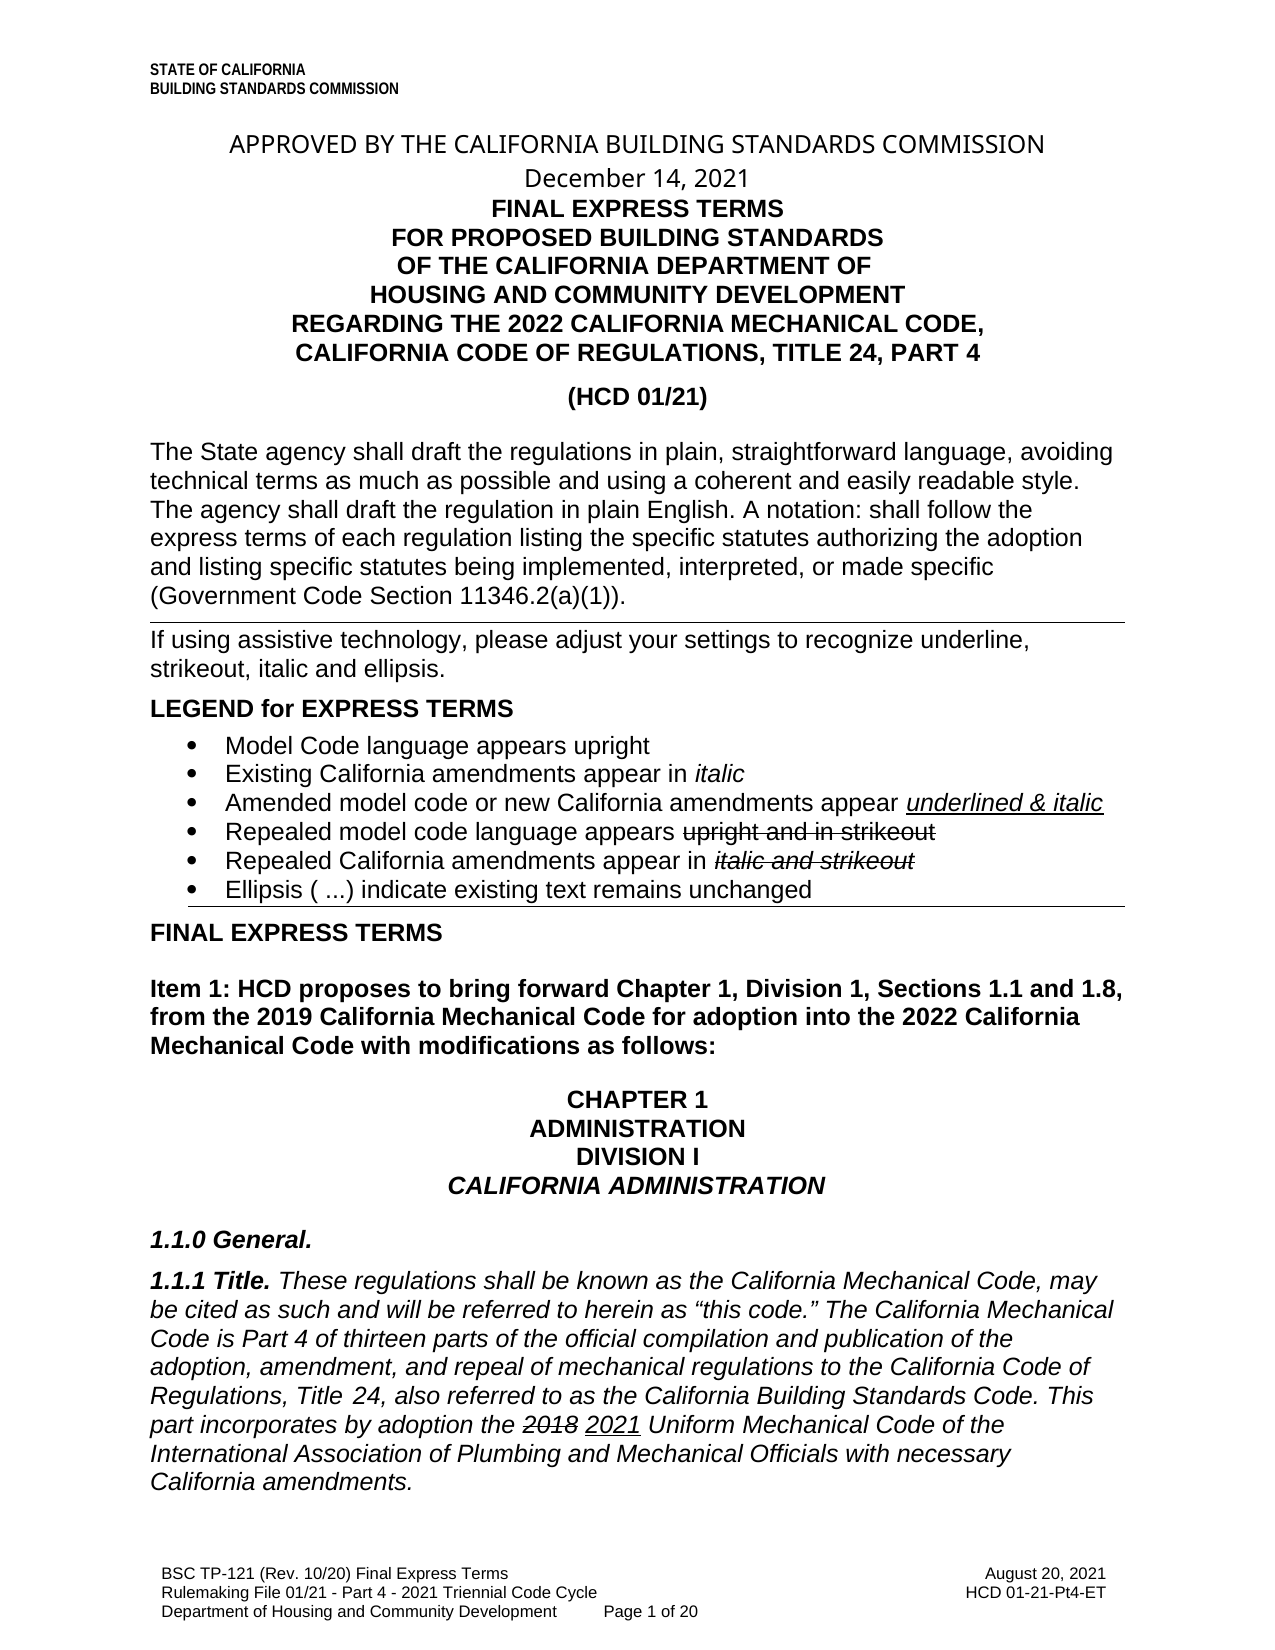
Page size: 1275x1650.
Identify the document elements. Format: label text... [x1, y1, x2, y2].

list Model Code language appears upright [187, 731, 1125, 759]
text CHAPTER 1 ADMINISTRATION DIVISION I CALIFORNIA ADMINISTRATION [150, 1085, 1125, 1200]
list Existing California amendments appear in italic [187, 759, 1125, 788]
subtitle LEGEND for EXPRESS TERMS [150, 691, 1125, 724]
text If using assistive technology, please adjust your settings to recognize underline, strikeout, italic and ellipsis. [150, 623, 1125, 683]
subtitle FINAL EXPRESS TERMS [150, 915, 1125, 948]
list Repealed California amendments appear in italic and strikeout [187, 846, 1125, 875]
subtitle APPROVED BY THE CALIFORNIA BUILDING STANDARDS COMMISSION [150, 127, 1125, 160]
subtitle December 14, 2021 [150, 160, 1125, 194]
text The State agency shall draft the regulations in plain, straightforward language, avoiding technical terms as much as possible and using a coherent and easily readable style. The agency shall draft the regulation in plain English. A notation: shall follow the express terms of each regulation listing the specific statutes authorizing the adoption and listing specific statutes being implemented, interpreted, or made specific (Government Code Section 11346.2(a)(1)). [150, 437, 1125, 609]
subtitle FOR PROPOSED BUILDING STANDARDS OF THE CALIFORNIA DEPARTMENT OF HOUSING AND COMMUNITY DEVELOPMENT REGARDING THE 2022 CALIFORNIA MECHANICAL CODE, CALIFORNIA CODE OF REGULATIONS, TITLE 24, PART 4 [150, 222, 1125, 366]
subtitle FINAL EXPRESS TERMS [150, 194, 1125, 222]
text 1.1.1 Title. These regulations shall be known as the California Mechanical Code, may be cited as such and will be referred to herein as “this code.” The California Mechanical Code is Part 4 of thirteen parts of the official compilation and publication of the adoption, amendment, and repeal of mechanical regulations to the California Code of Regulations, Title 24, also referred to as the California Building Standards Code. This part incorporates by adoption the 2018 2021 Uniform Mechanical Code of the International Association of Plumbing and Mechanical Officials with necessary California amendments. [150, 1266, 1125, 1496]
list Repealed model code language appears upright and in strikeout [187, 817, 1125, 846]
subtitle (HCD 01/21) [150, 379, 1125, 412]
list Ellipsis ( ...) indicate existing text remains unchanged [187, 875, 1125, 907]
subtitle Item 1: HCD proposes to bring forward Chapter 1, Division 1, Sections 1.1 and 1.8, from the 2019 California Mechanical Code for adoption into the 2022 California Mechanical Code with modifications as follows: [150, 973, 1125, 1060]
list Amended model code or new California amendments appear underlined & italic [187, 788, 1125, 817]
text 1.1.0 General. [150, 1225, 1125, 1253]
